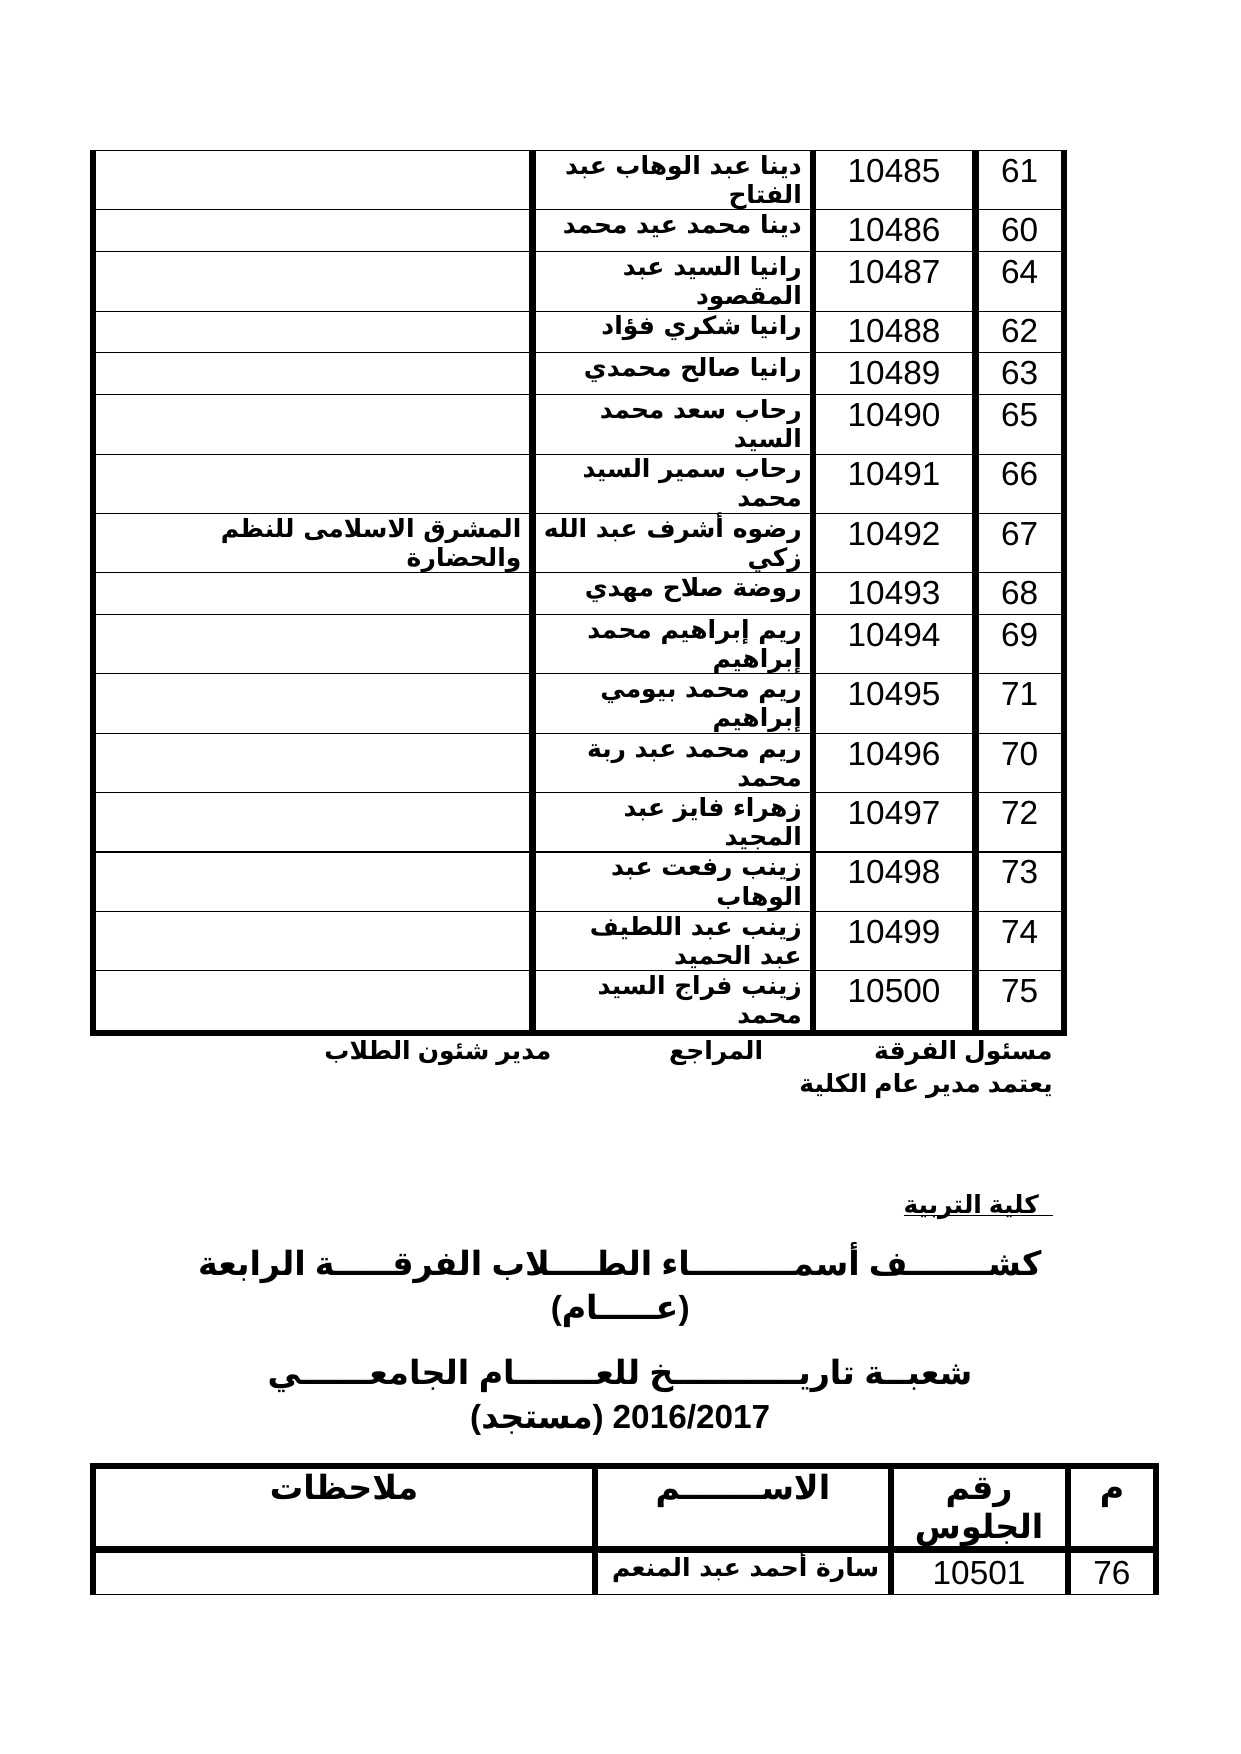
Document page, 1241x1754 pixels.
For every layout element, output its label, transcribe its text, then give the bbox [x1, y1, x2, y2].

table_cell 69 [979, 615, 1061, 673]
table_cell [96, 312, 529, 352]
table_cell 72 [979, 793, 1061, 851]
table_cell زهراء فايز عبد المجيد [536, 793, 810, 851]
text مسئول الفرقة المراجع مدير شئون الطلاب يعتمد مدير عام الكلية [187, 1036, 1053, 1098]
table_cell ريم إبراهيم محمد إبراهيم [536, 615, 810, 673]
table_header ملاحظات [96, 1469, 592, 1546]
table_cell 10488 [816, 312, 972, 352]
table_cell [96, 455, 529, 513]
table_cell رضوه أشرف عبد الله زكي [536, 514, 810, 572]
table_cell [96, 252, 529, 311]
table_cell 10500 [816, 971, 972, 1029]
table_cell 73 [979, 853, 1061, 911]
table_cell 64 [979, 252, 1061, 311]
table_cell [96, 912, 529, 970]
table_cell 10490 [816, 395, 972, 453]
table_cell 10499 [816, 912, 972, 970]
table_cell [96, 395, 529, 453]
table_cell [96, 793, 529, 851]
table_header الاســـــــم [598, 1469, 888, 1546]
table_cell 10498 [816, 853, 972, 911]
table_cell 71 [979, 674, 1061, 733]
table_cell 63 [979, 353, 1061, 394]
table_cell 75 [979, 971, 1061, 1029]
table_cell زينب فراج السيد محمد [536, 971, 810, 1029]
table_cell رانيا صالح محمدي [536, 353, 810, 394]
table_cell [96, 734, 529, 792]
table_cell 10501 [894, 1553, 1065, 1593]
table_cell ريم محمد بيومي إبراهيم [536, 674, 810, 733]
table_cell رحاب سمير السيد محمد [536, 455, 810, 513]
table_cell 10486 [816, 210, 972, 251]
table_cell 10485 [816, 151, 972, 209]
table_cell 61 [979, 151, 1061, 209]
table_cell 74 [979, 912, 1061, 970]
table_cell [96, 151, 529, 209]
table_cell [96, 971, 529, 1029]
table_cell [96, 210, 529, 251]
table_cell رانيا شكري فؤاد [536, 312, 810, 352]
table_cell 10494 [816, 615, 972, 673]
table_cell 10491 [816, 455, 972, 513]
table_cell دينا عبد الوهاب عبد الفتاح [536, 151, 810, 209]
table_cell 10489 [816, 353, 972, 394]
table_header م [1071, 1469, 1153, 1546]
table_cell 66 [979, 455, 1061, 513]
table_cell 68 [979, 573, 1061, 614]
text كلية التربية [187, 1190, 1053, 1219]
table_cell [96, 853, 529, 911]
table_cell [96, 615, 529, 673]
table_header رقم الجلوس [894, 1469, 1065, 1546]
text كشـــــــف أسمـــــــــاء الطــــلاب الفرقـــــة الرابعة (عـــــام) [187, 1244, 1053, 1327]
table_cell [96, 573, 529, 614]
table_cell 67 [979, 514, 1061, 572]
table_cell 76 [1071, 1553, 1153, 1593]
table_cell 10492 [816, 514, 972, 572]
table_cell 10493 [816, 573, 972, 614]
table_cell 10495 [816, 674, 972, 733]
table_cell [96, 1553, 592, 1593]
table_cell زينب رفعت عبد الوهاب [536, 853, 810, 911]
table_cell 60 [979, 210, 1061, 251]
table_cell دينا محمد عيد محمد [536, 210, 810, 251]
table_cell 10497 [816, 793, 972, 851]
table_cell 62 [979, 312, 1061, 352]
table_cell روضة صلاح مهدي [536, 573, 810, 614]
table_cell 65 [979, 395, 1061, 453]
table_cell 10496 [816, 734, 972, 792]
text شعبــة تاريـــــــــــخ للعـــــــام الجامعــــــي 2016/2017 (مستجد) [187, 1353, 1053, 1436]
table_cell رحاب سعد محمد السيد [536, 395, 810, 453]
table_cell [96, 674, 529, 733]
table_cell [96, 353, 529, 394]
table_cell زينب عبد اللطيف عبد الحميد [536, 912, 810, 970]
table_cell المشرق الاسلامى للنظم والحضارة [96, 514, 529, 572]
table_cell 10487 [816, 252, 972, 311]
table_cell رانيا السيد عبد المقصود [536, 252, 810, 311]
table_cell ريم محمد عبد ربة محمد [536, 734, 810, 792]
table_cell 70 [979, 734, 1061, 792]
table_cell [598, 1553, 888, 1593]
